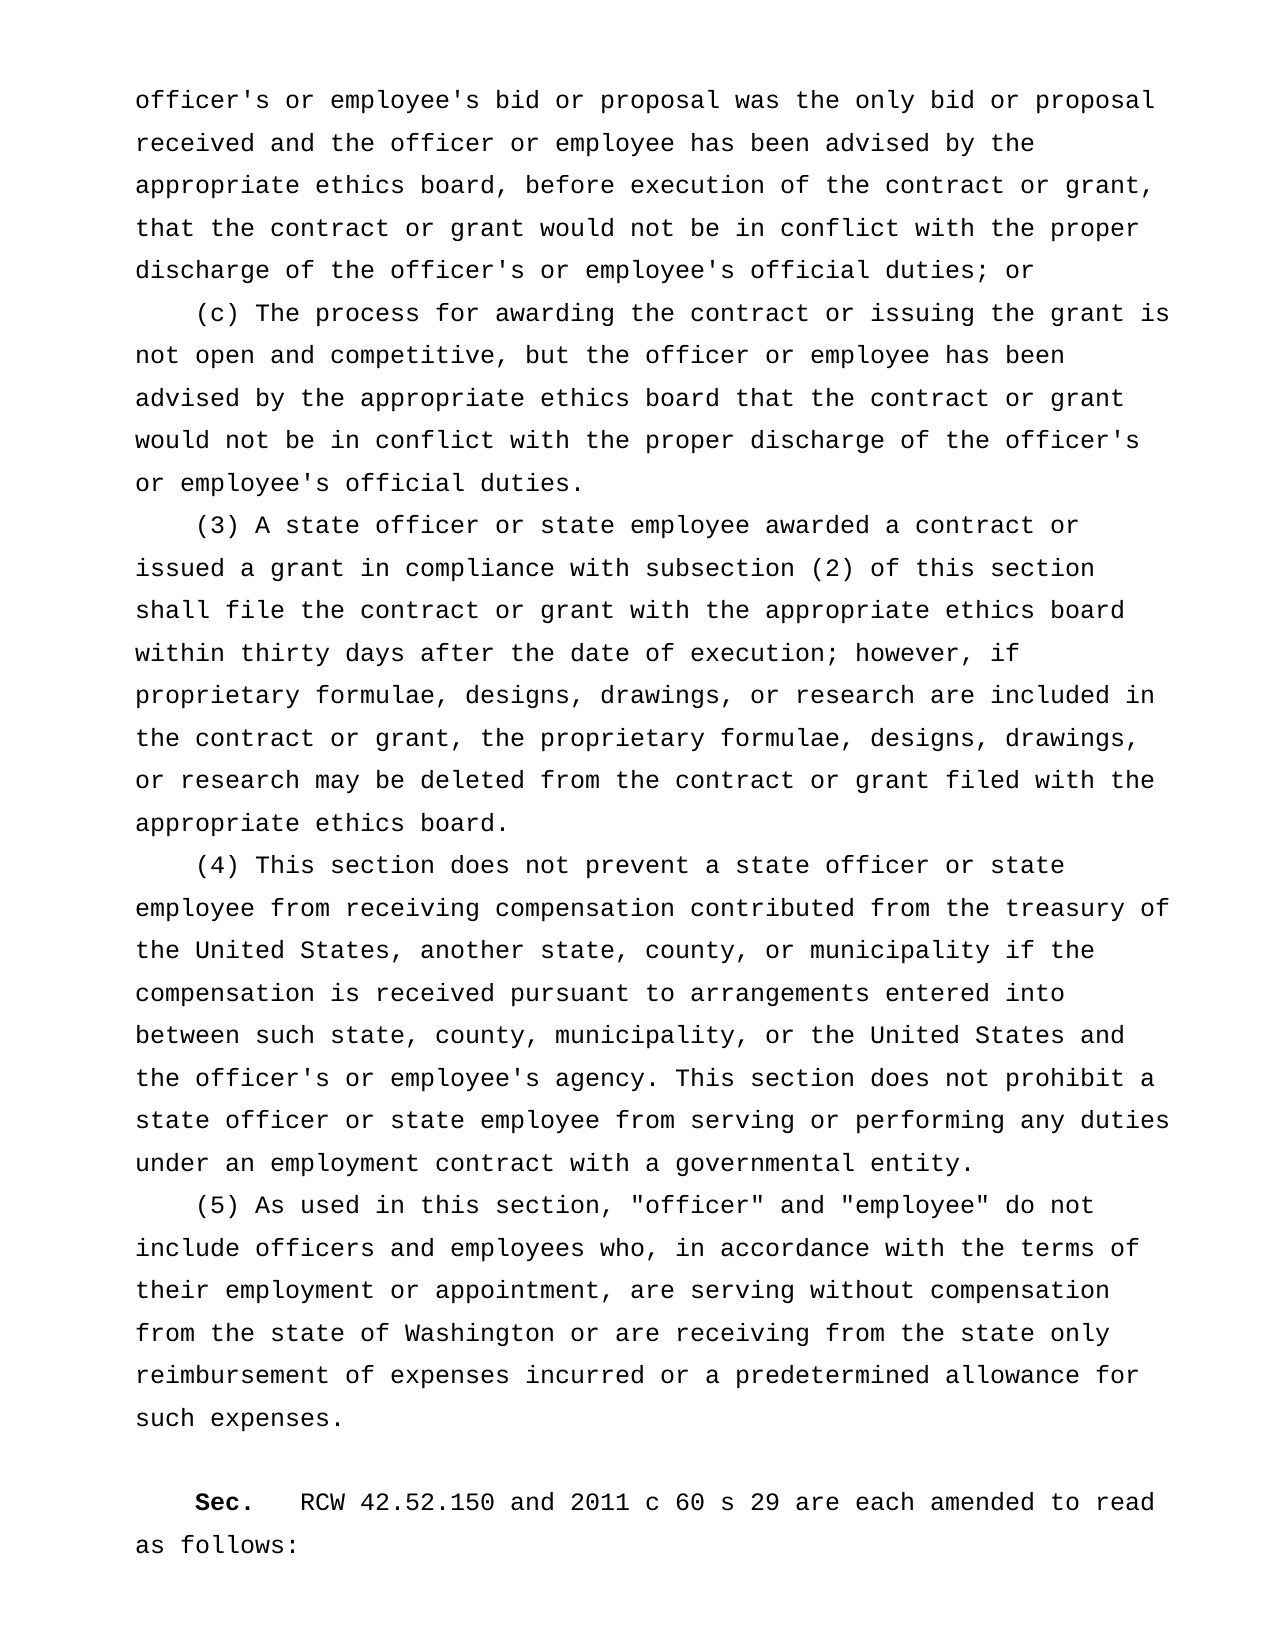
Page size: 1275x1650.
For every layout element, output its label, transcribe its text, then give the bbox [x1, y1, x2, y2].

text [135, 75, 1170, 287]
text Sec. RCW 42.52.150 and 2011 c 60 s 29 are each amended to read as follows: [135, 1477, 1170, 1562]
text (5) As used in this section, "officer" and "employee" do not include officers and employees who, in accordance with the terms of their employment or appointment, are serving without compensation from the state of Washington or are receiving from the state only reimbursement of expenses incurred or a predetermined allowance for such expenses. [135, 1180, 1170, 1435]
text (4) This section does not prevent a state officer or state employee from receiving compensation contributed from the treasury of the United States, another state, county, or municipality if the compensation is received pursuant to arrangements entered into between such state, county, municipality, or the United States and the officer's or employee's agency. This section does not prohibit a state officer or state employee from serving or performing any duties under an employment contract with a governmental entity. [135, 840, 1170, 1180]
text (c) The process for awarding the contract or issuing the grant is not open and competitive, but the officer or employee has been advised by the appropriate ethics board that the contract or grant would not be in conflict with the proper discharge of the officer's or employee's official duties. [135, 287, 1170, 500]
text (3) A state officer or state employee awarded a contract or issued a grant in compliance with subsection (2) of this section shall file the contract or grant with the appropriate ethics board within thirty days after the date of execution; however, if proprietary formulae, designs, drawings, or research are included in the contract or grant, the proprietary formulae, designs, drawings, or research may be deleted from the contract or grant filed with the appropriate ethics board. [135, 500, 1170, 840]
